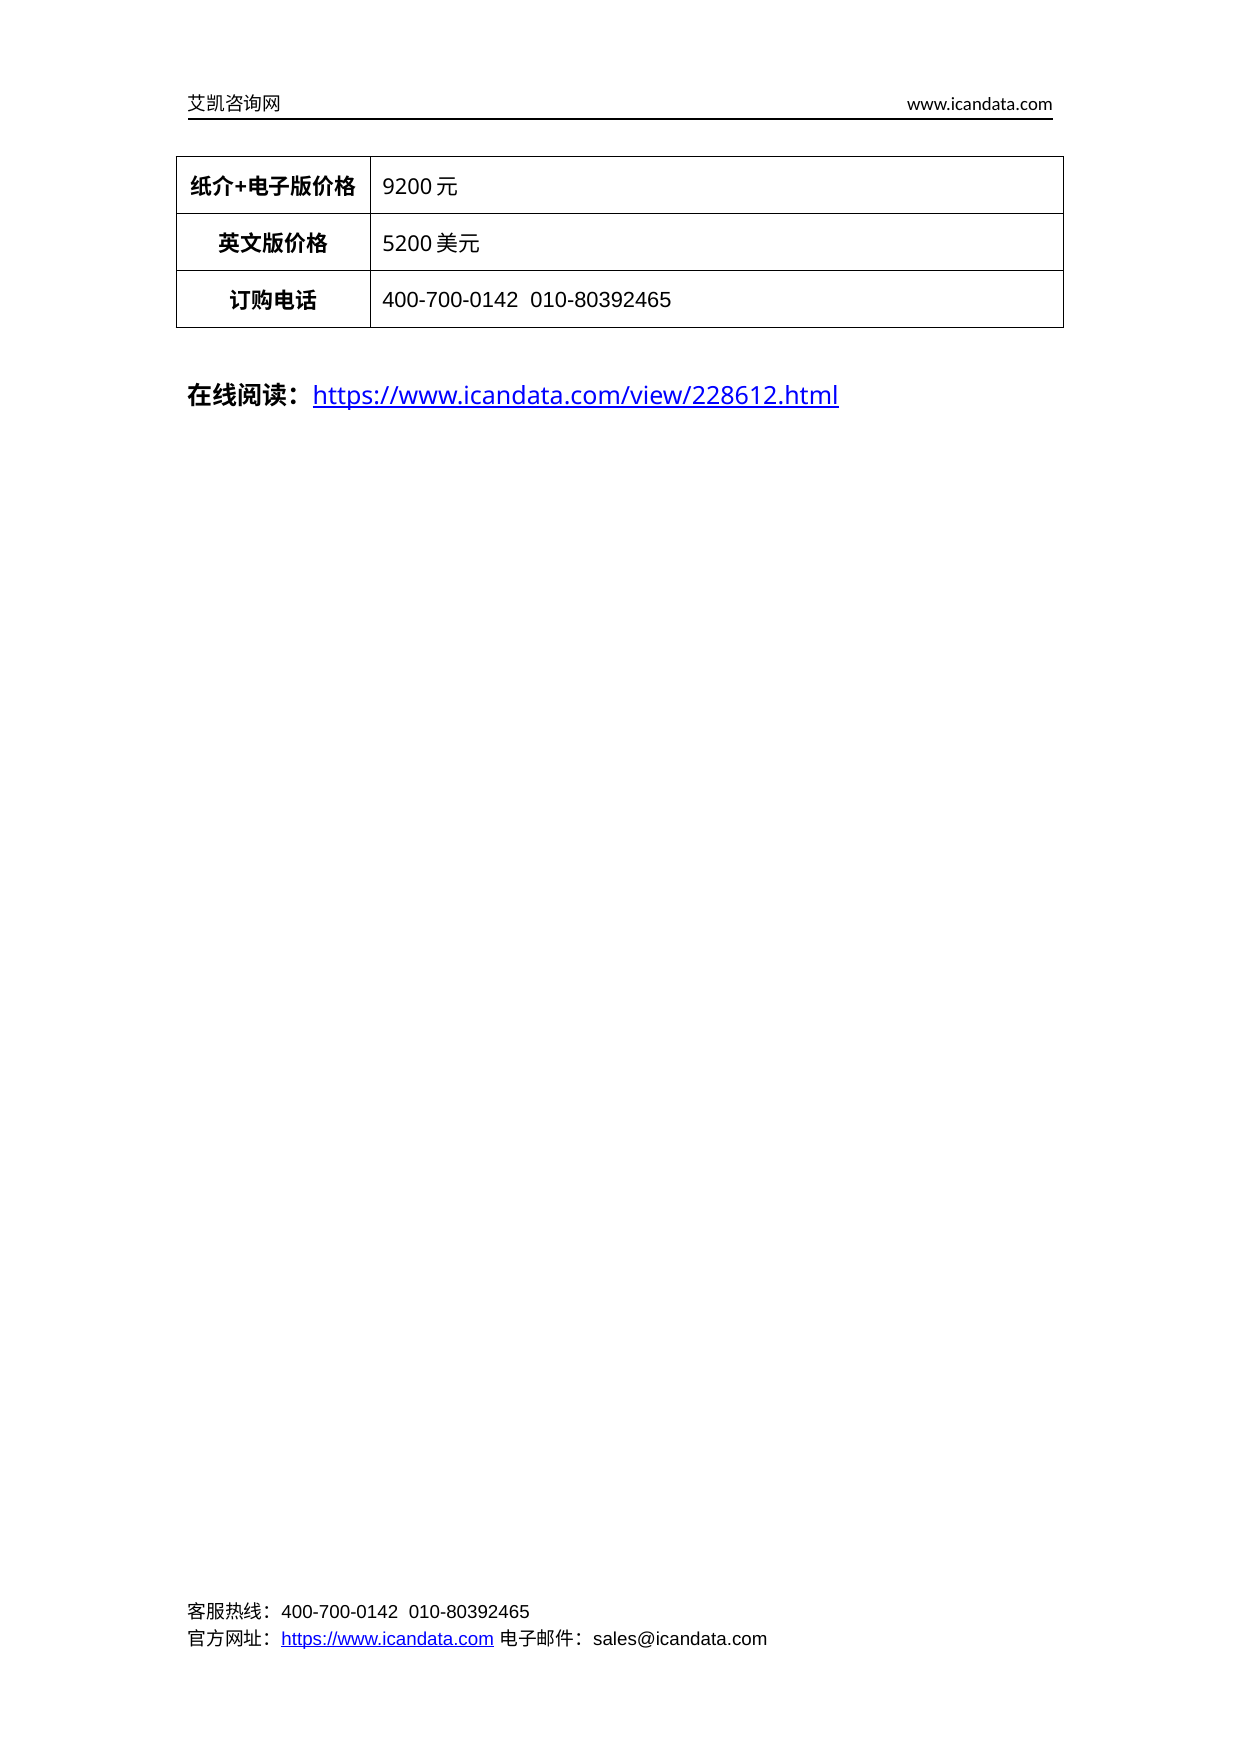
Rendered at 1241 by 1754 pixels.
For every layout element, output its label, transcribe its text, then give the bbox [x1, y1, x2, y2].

table_cell 纸介+电子版价格 [177, 157, 370, 213]
table_cell 英文版价格 [177, 214, 370, 270]
table_cell 订购电话 [177, 271, 370, 327]
table_cell 400-700-0142 010-80392465 [371, 271, 1063, 327]
table_cell 9200元 [371, 157, 1063, 213]
text 在线阅读：https://www.icandata.com/view/228612.html [187, 361, 1053, 426]
table_cell 5200美元 [371, 214, 1063, 270]
